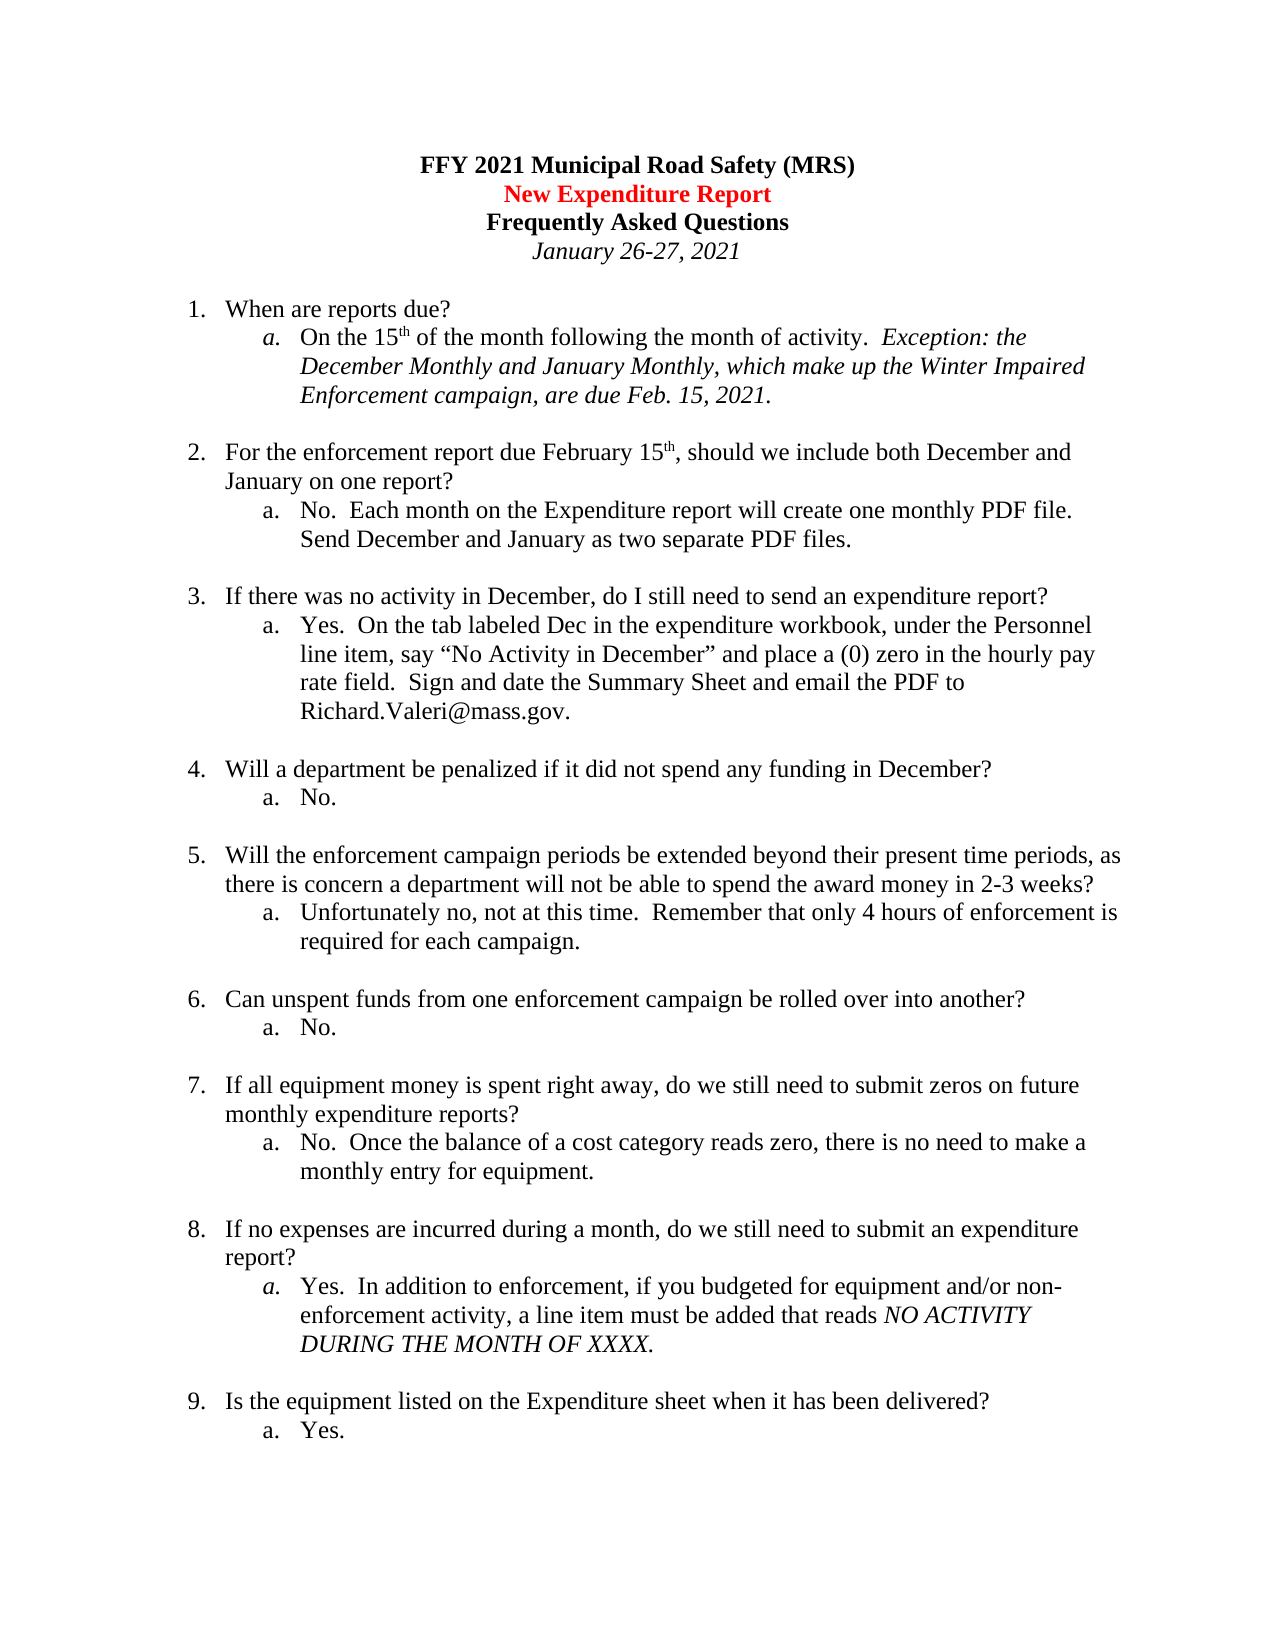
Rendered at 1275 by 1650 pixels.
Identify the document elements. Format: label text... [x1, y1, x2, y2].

list Can unspent funds from one enforcement campaign be rolled over into another? [187, 984, 1125, 1012]
text FFY 2021 Municipal Road Safety (MRS) [150, 150, 1125, 179]
list No. [262, 782, 1125, 811]
text January 26-27, 2021 [150, 236, 1125, 265]
list Yes. On the tab labeled Dec in the expenditure workbook, under the Personnel line item, say “No Activity in December” and place a (0) zero in the hourly pay rate field. Sign and date the Summary Sheet and email the PDF to Richard.Valeri@mass.gov. [262, 610, 1125, 725]
list Will a department be penalized if it did not spend any funding in December? [187, 754, 1125, 782]
list No. [262, 1012, 1125, 1041]
list If no expenses are incurred during a month, do we still need to submit an expenditure report? [187, 1214, 1125, 1271]
list No. Once the balance of a cost category reads zero, there is no need to make a monthly entry for equipment. [262, 1127, 1125, 1185]
list No. Each month on the Expenditure report will create one monthly PDF file. Send December and January as two separate PDF files. [262, 495, 1125, 552]
list Will the enforcement campaign periods be extended beyond their present time periods, as there is concern a department will not be able to spend the award money in 2-3 weeks? [187, 840, 1125, 897]
list For the enforcement report due February 15th, should we include both December and January on one report? [187, 437, 1125, 495]
list If all equipment money is spent right away, do we still need to submit zeros on future monthly expenditure reports? [187, 1070, 1125, 1127]
list Unfortunately no, not at this time. Remember that only 4 hours of enforcement is required for each campaign. [262, 897, 1125, 955]
list Is the equipment listed on the Expenditure sheet when it has been delivered? [187, 1386, 1125, 1415]
list When are reports due? [187, 294, 1125, 322]
text Frequently Asked Questions [150, 207, 1125, 236]
list Yes. In addition to enforcement, if you budgeted for equipment and/or non-enforcement activity, a line item must be added that reads NO ACTIVITY DURING THE MONTH OF XXXX. [262, 1271, 1125, 1357]
list On the 15th of the month following the month of activity. Exception: the December Monthly and January Monthly, which make up the Winter Impaired Enforcement campaign, are due Feb. 15, 2021. [262, 322, 1125, 409]
list If there was no activity in December, do I still need to send an expenditure report? [187, 581, 1125, 610]
text New Expenditure Report [150, 179, 1125, 207]
list Yes. [262, 1415, 1125, 1444]
